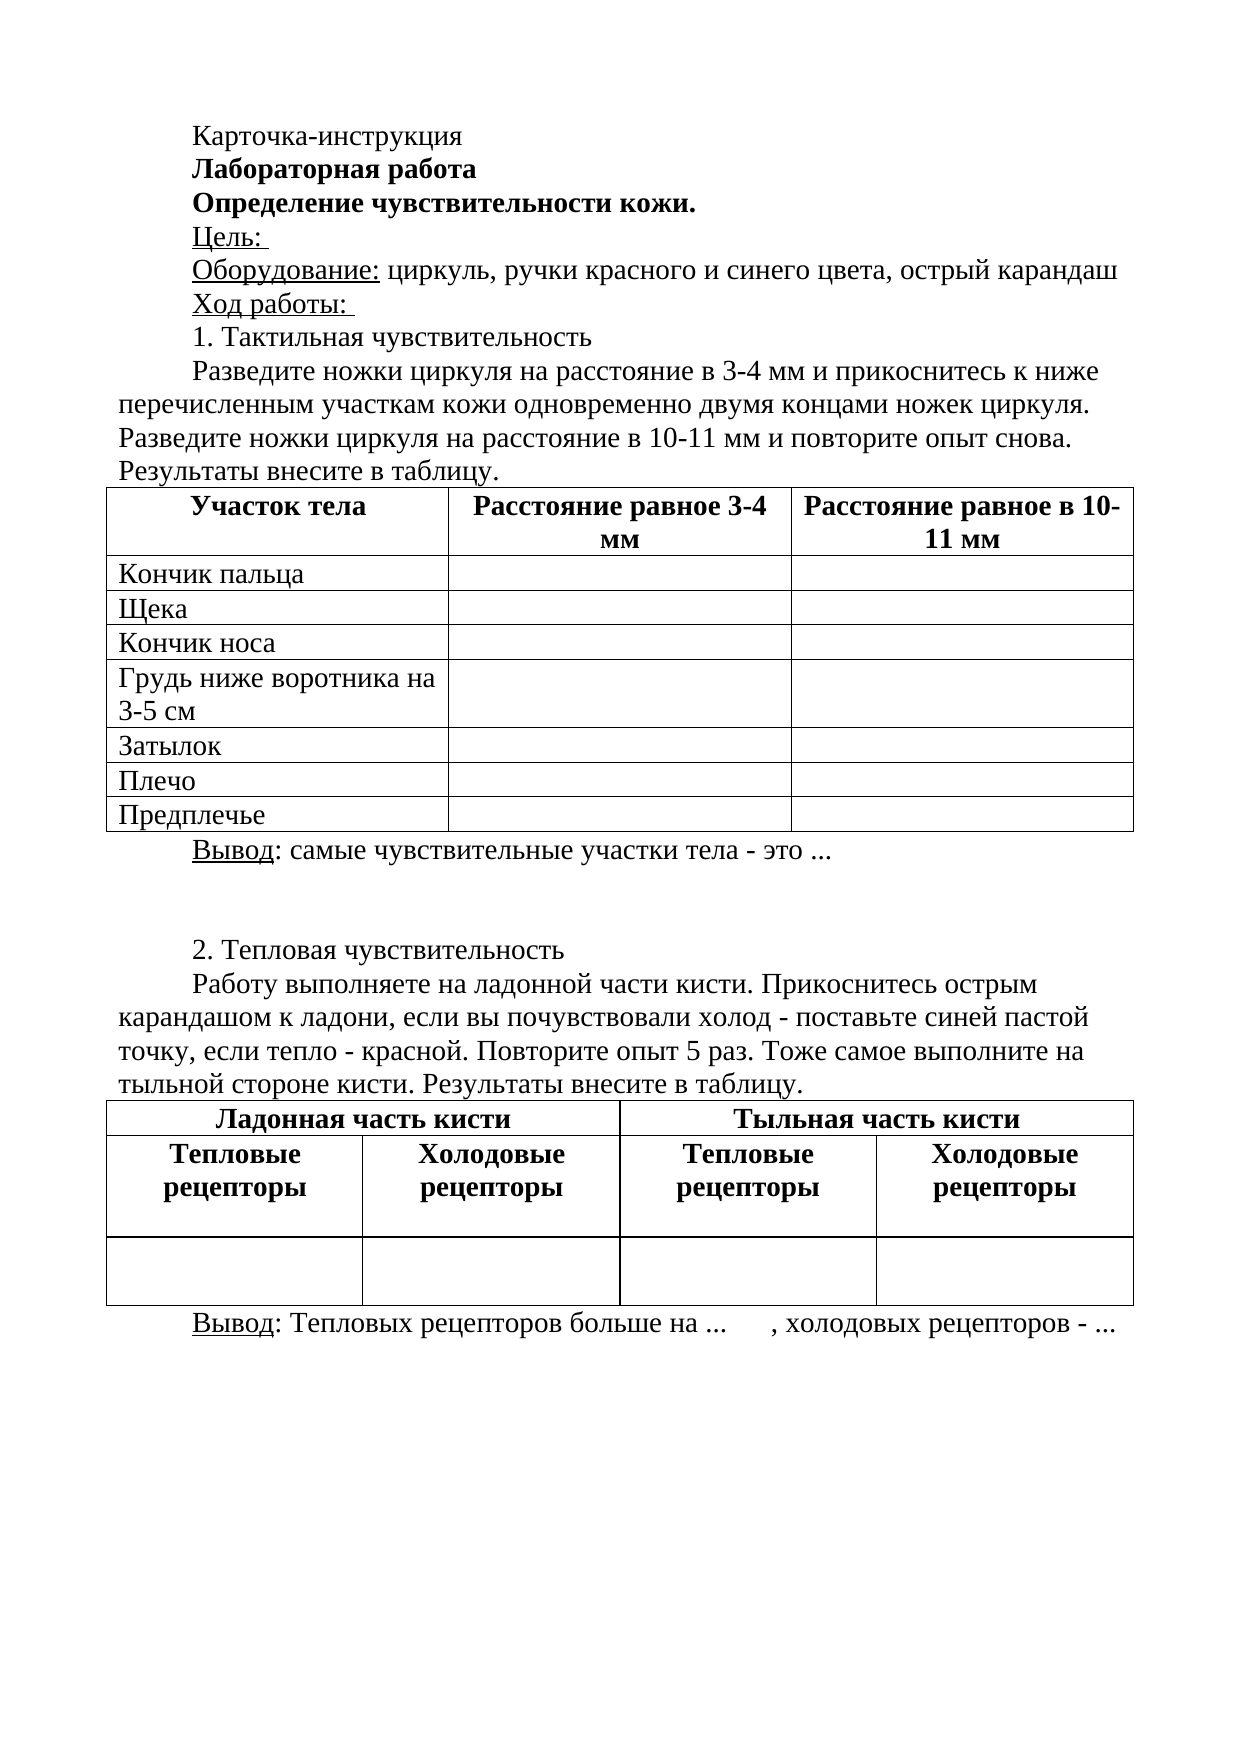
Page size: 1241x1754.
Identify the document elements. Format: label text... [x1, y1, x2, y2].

table_cell [792, 728, 1133, 762]
table_cell [877, 1238, 1133, 1304]
table_cell Тепловые рецепторы [621, 1136, 876, 1236]
table_cell [449, 763, 791, 796]
table_cell [792, 797, 1133, 831]
table_cell [792, 660, 1133, 727]
table_cell [792, 625, 1133, 659]
table_cell Плечо [107, 763, 448, 796]
table_cell [449, 660, 791, 727]
text Разведите ножки циркуля на расстояние в 3-4 мм и прикоснитесь к ниже перечисленным участкам кожи одновременно двумя концами ножек циркуля. Разведите ножки циркуля на расстояние в 10-11 мм и повторите опыт снова. Результаты внесите в таблицу. [118, 353, 1122, 487]
table_cell [449, 591, 791, 624]
text Вывод: самые чувствительные участки тела - это ... [118, 832, 1122, 865]
table_cell [449, 625, 791, 659]
table_cell [792, 763, 1133, 796]
table_cell [792, 591, 1133, 624]
text 2. Тепловая чувствительность [118, 932, 1122, 966]
table_cell [363, 1238, 619, 1304]
table_cell [792, 556, 1133, 590]
text Вывод: Тепловых рецепторов больше на ... , холодовых рецепторов - ... [118, 1306, 1122, 1339]
table_header Ладонная часть кисти [107, 1101, 619, 1135]
text Ход работы: [118, 286, 1122, 319]
text 1. Тактильная чувствительность [118, 319, 1122, 353]
text Цель: [118, 219, 1122, 252]
table_header Расстояние равное 3-4 мм [449, 488, 791, 555]
table_header Расстояние равное в 10-11 мм [792, 488, 1133, 555]
table_cell Кончик носа [107, 625, 448, 659]
table_cell Тепловые рецепторы [107, 1136, 362, 1236]
table_cell [621, 1238, 876, 1304]
table_cell [449, 728, 791, 762]
text Работу выполняете на ладонной части кисти. Прикоснитесь острым карандашом к ладони, если вы почувствовали холод - поставьте синей пастой точку, если тепло - красной. Повторите опыт 5 раз. Тоже самое выполните на тыльной стороне кисти. Результаты внесите в таблицу. [118, 966, 1122, 1100]
table_cell Кончик пальца [107, 556, 448, 590]
table_header Тыльная часть кисти [621, 1101, 1133, 1135]
text Определение чувствительности кожи. [118, 185, 1122, 219]
text Карточка-инструкция [118, 118, 1122, 152]
table_cell Холодовые рецепторы [363, 1136, 619, 1236]
table_cell [107, 1238, 362, 1304]
text Лабораторная работа [118, 152, 1122, 185]
table_cell Грудь ниже воротника на 3-5 см [107, 660, 448, 727]
table_cell Щека [107, 591, 448, 624]
table_cell Холодовые рецепторы [877, 1136, 1133, 1236]
table_header Участок тела [107, 488, 448, 555]
table_cell Затылок [107, 728, 448, 762]
table_cell [449, 556, 791, 590]
table_cell Предплечье [107, 797, 448, 831]
text Оборудование: циркуль, ручки красного и синего цвета, острый карандаш [118, 252, 1122, 286]
table_cell [449, 797, 791, 831]
